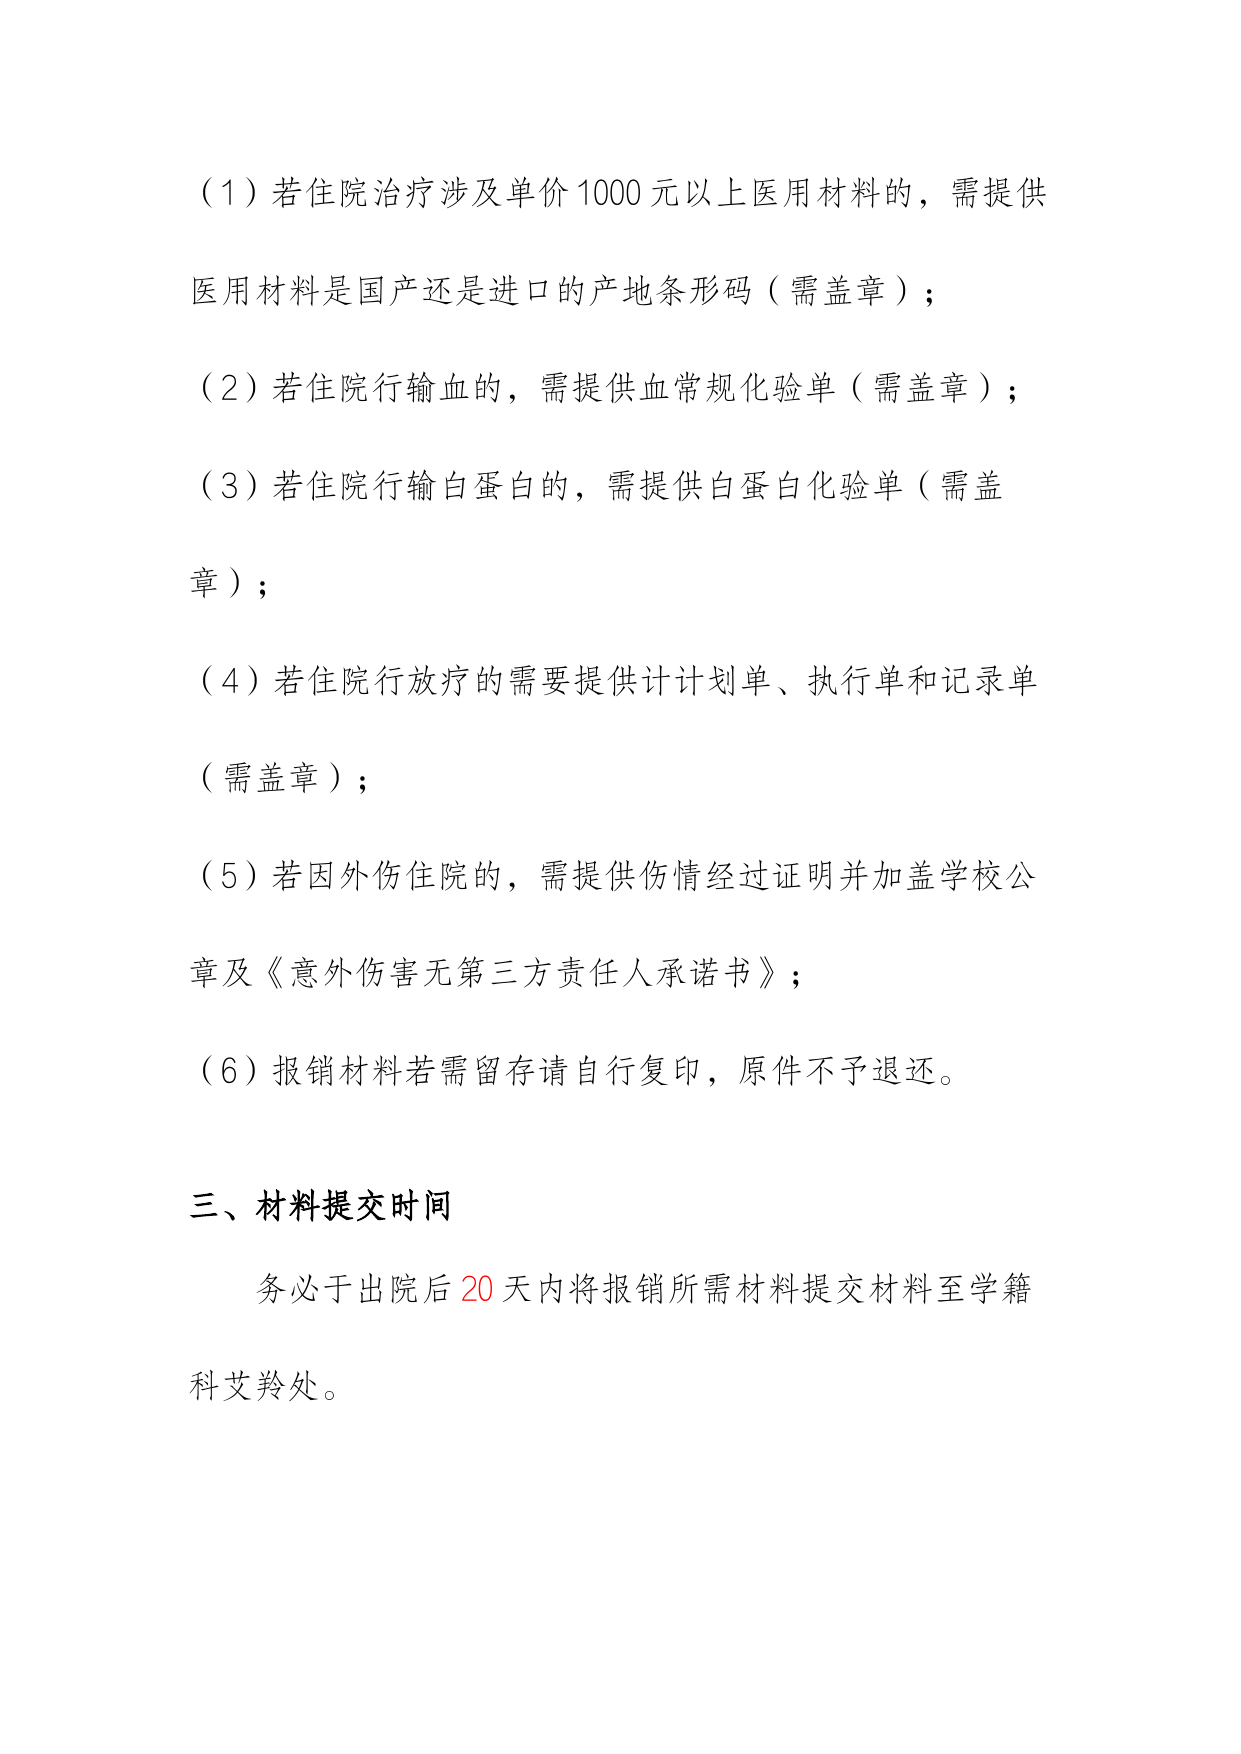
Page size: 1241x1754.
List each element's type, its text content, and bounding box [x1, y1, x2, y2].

list 材料提交时间 [187, 1174, 1053, 1239]
list 务必于出院后20天内将报销所需材料提交材料至学籍科艾羚处。 [187, 1258, 1053, 1420]
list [187, 162, 1053, 1104]
